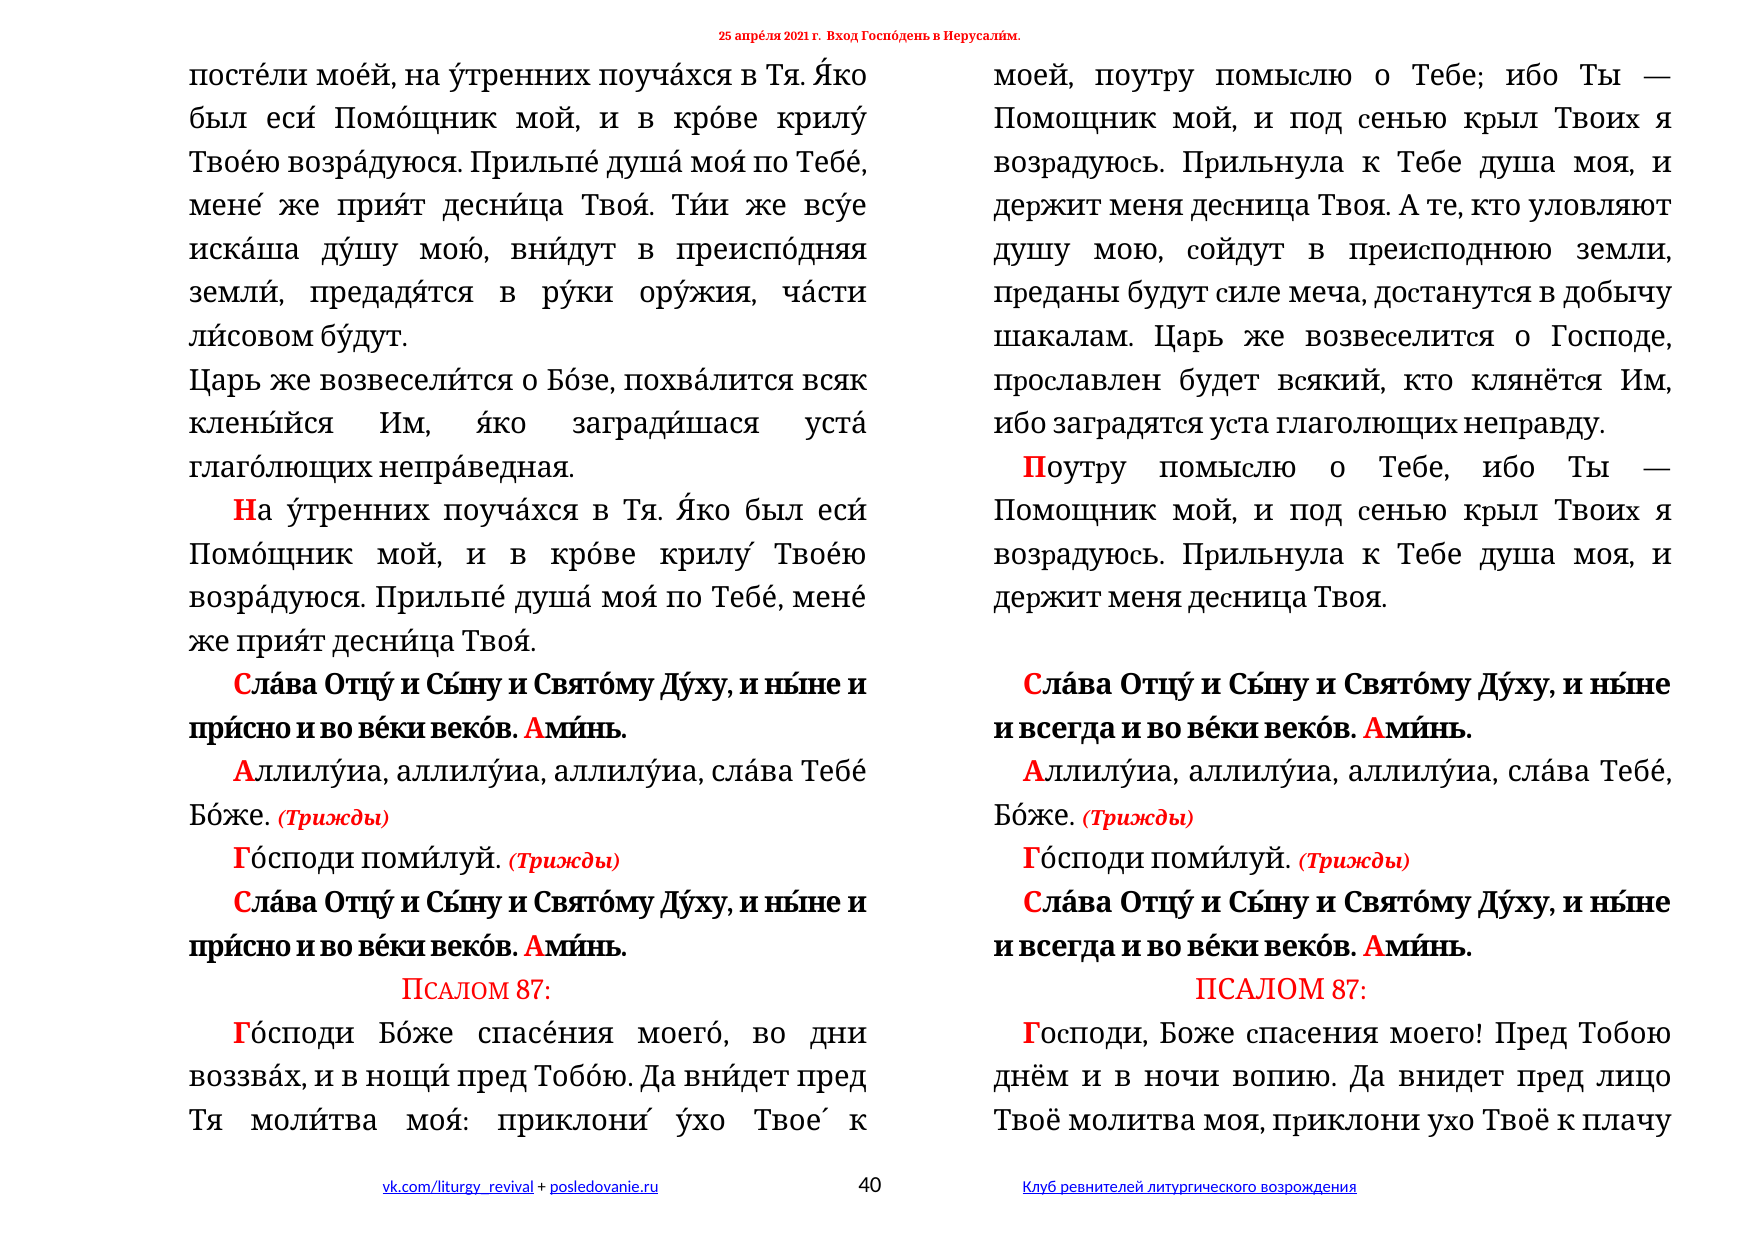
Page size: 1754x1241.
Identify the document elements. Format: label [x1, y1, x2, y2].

table_cell [879, 59, 1683, 1137]
table_cell [74, 59, 878, 1137]
